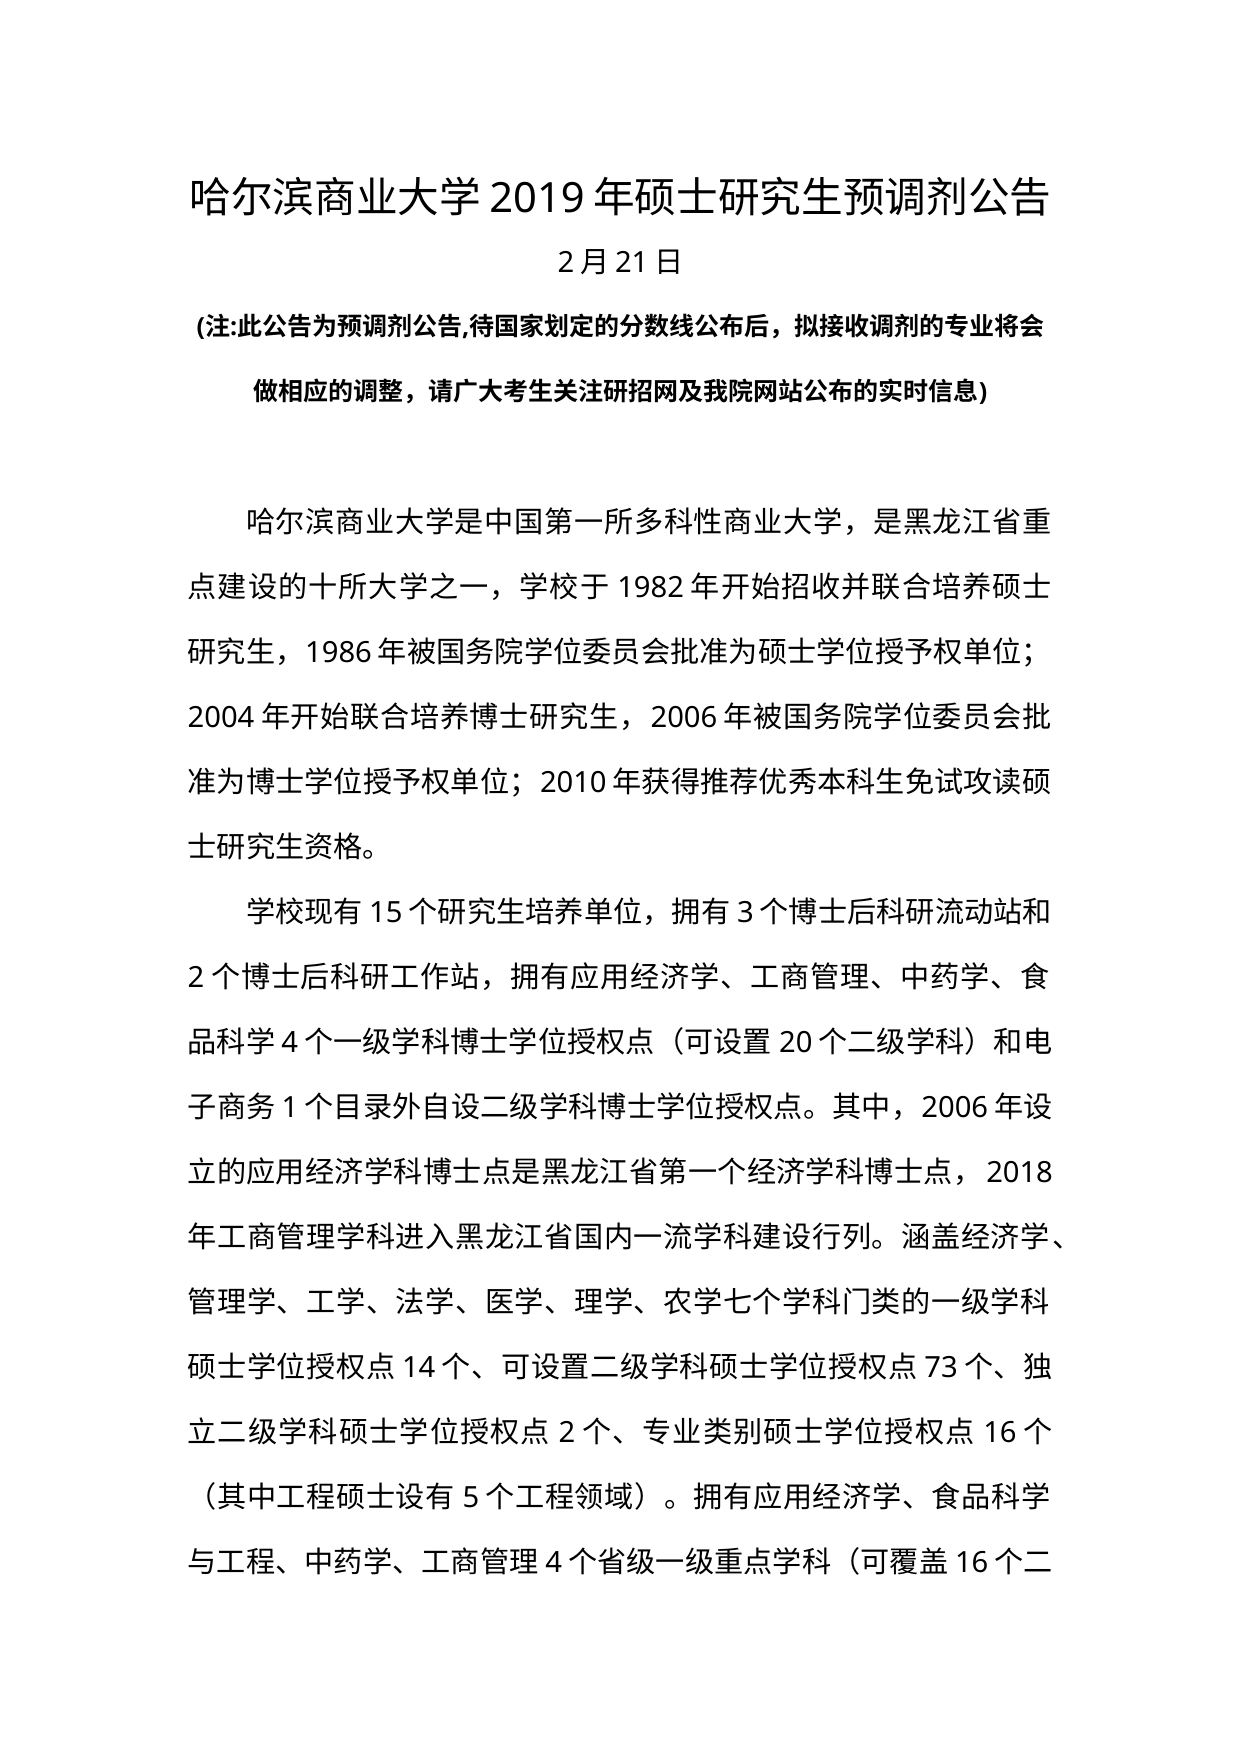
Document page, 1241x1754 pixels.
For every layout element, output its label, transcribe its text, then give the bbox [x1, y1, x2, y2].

text 哈尔滨商业大学是中国第一所多科性商业大学，是黑龙江省重点建设的十所大学之一，学校于1982年开始招收并联合培养硕士研究生，1986年被国务院学位委员会批准为硕士学位授予权单位；2004年开始联合培养博士研究生，2006年被国务院学位委员会批准为博士学位授予权单位；2010年获得推荐优秀本科生免试攻读硕士研究生资格。 [187, 487, 1053, 877]
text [187, 877, 1053, 1592]
text 2月21日 [187, 227, 1053, 292]
text 哈尔滨商业大学2019年硕士研究生预调剂公告 [187, 162, 1053, 227]
text (注:此公告为预调剂公告,待国家划定的分数线公布后，拟接收调剂的专业将会做相应的调整，请广大考生关注研招网及我院网站公布的实时信息) [187, 292, 1053, 422]
